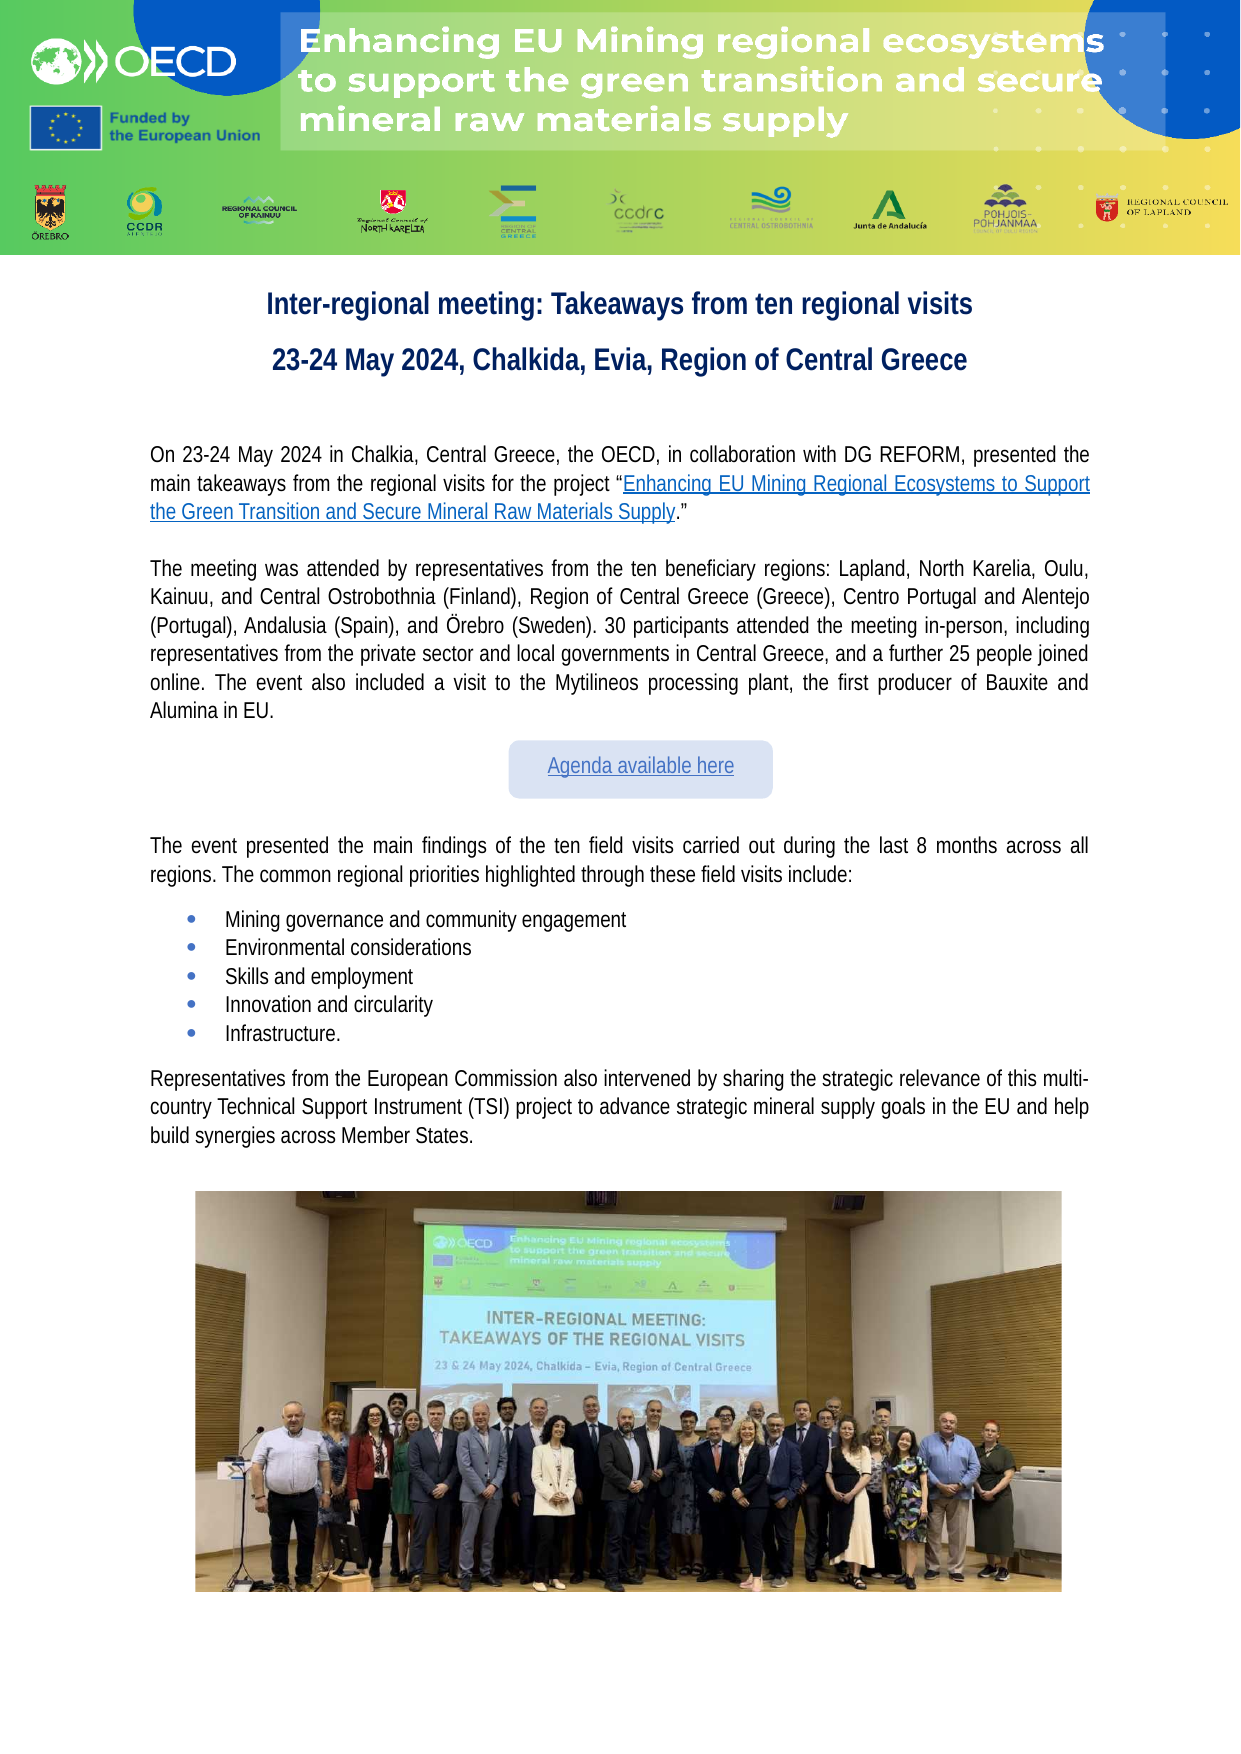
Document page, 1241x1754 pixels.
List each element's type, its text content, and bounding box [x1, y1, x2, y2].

picture [0, 0, 1241, 255]
text On 23-24 May 2024 in Chalkia, Central Greece, the OECD, in collaboration with DG REFORM, presented the main takeaways from the regional visits for the project “Enhancing EU Mining Regional Ecosystems to Support the Green Transition and Secure Mineral Raw Materials Supply.” [150, 441, 1090, 524]
list Skills and employment [187, 963, 1090, 989]
subtitle Inter-regional meeting: Takeaways from ten regional visits [150, 285, 1090, 321]
text 23-24 May 2024, Chalkida, Evia, Region of Central Greece [150, 341, 1090, 376]
list Environmental considerations [187, 934, 1090, 961]
list Infrastructure. [187, 1019, 1090, 1046]
list Mining governance and community engagement [187, 906, 1090, 932]
list Innovation and circularity [187, 991, 1090, 1017]
text The meeting was attended by representatives from the ten beneficiary regions: Lapland, North Karelia, Oulu, Kainuu, and Central Ostrobothnia (Finland), Region of Central Greece (Greece), Centro Portugal and Alentejo (Portugal), Andalusia (Spain), and Örebro (Sweden). 30 participants attended the meeting in-person, including representatives from the private sector and local governments in Central Greece, and a further 25 people joined online. The event also included a visit to the Mytilineos processing plant, the first producer of Bauxite and Alumina in EU. [150, 555, 1090, 723]
text Representatives from the European Commission also intervened by sharing the strategic relevance of this multi-country Technical Support Instrument (TSI) project to advance strategic mineral supply goals in the EU and help build synergies across Member States. [150, 1065, 1090, 1148]
picture [195, 1191, 1062, 1592]
text The event presented the main findings of the ten field visits carried out during the last 8 months across all regions. The common regional priorities highlighted through these field visits include: [150, 832, 1090, 887]
